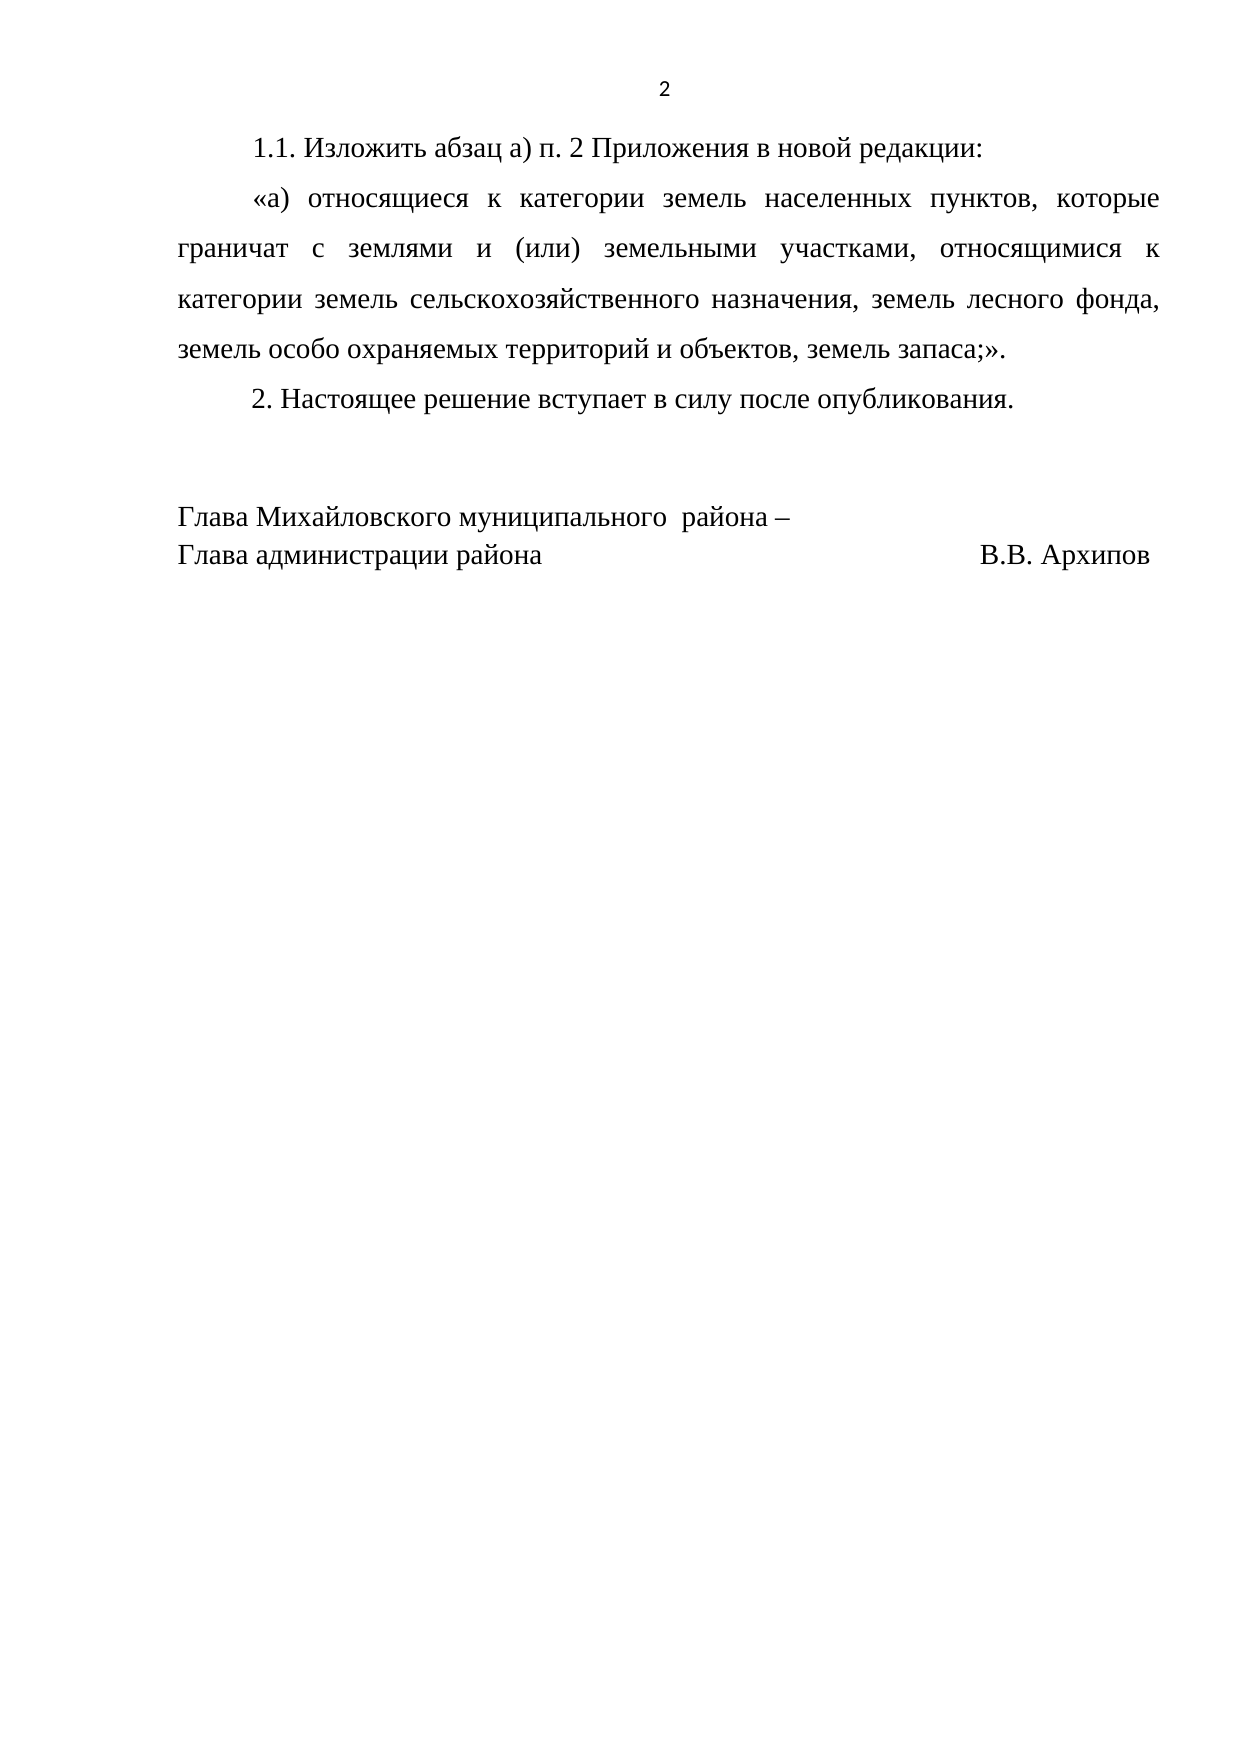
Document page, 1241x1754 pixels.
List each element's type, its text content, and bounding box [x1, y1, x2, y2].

text 2. Настоящее решение вступает в силу после опубликования. [177, 381, 1161, 415]
text Глава Михайловского муниципального района – [177, 499, 1152, 532]
text Глава администрации района В.В. Архипов [177, 537, 1152, 571]
text «а) относящиеся к категории земель населенных пунктов, которые граничат с землями и (или) земельными участками, относящимися к категории земель сельскохозяйственного назначения, земель лесного фонда, земель особо охраняемых территорий и объектов, земель запаса;». [177, 180, 1161, 364]
text 1.1. Изложить абзац а) п. 2 Приложения в новой редакции: [177, 130, 1161, 163]
